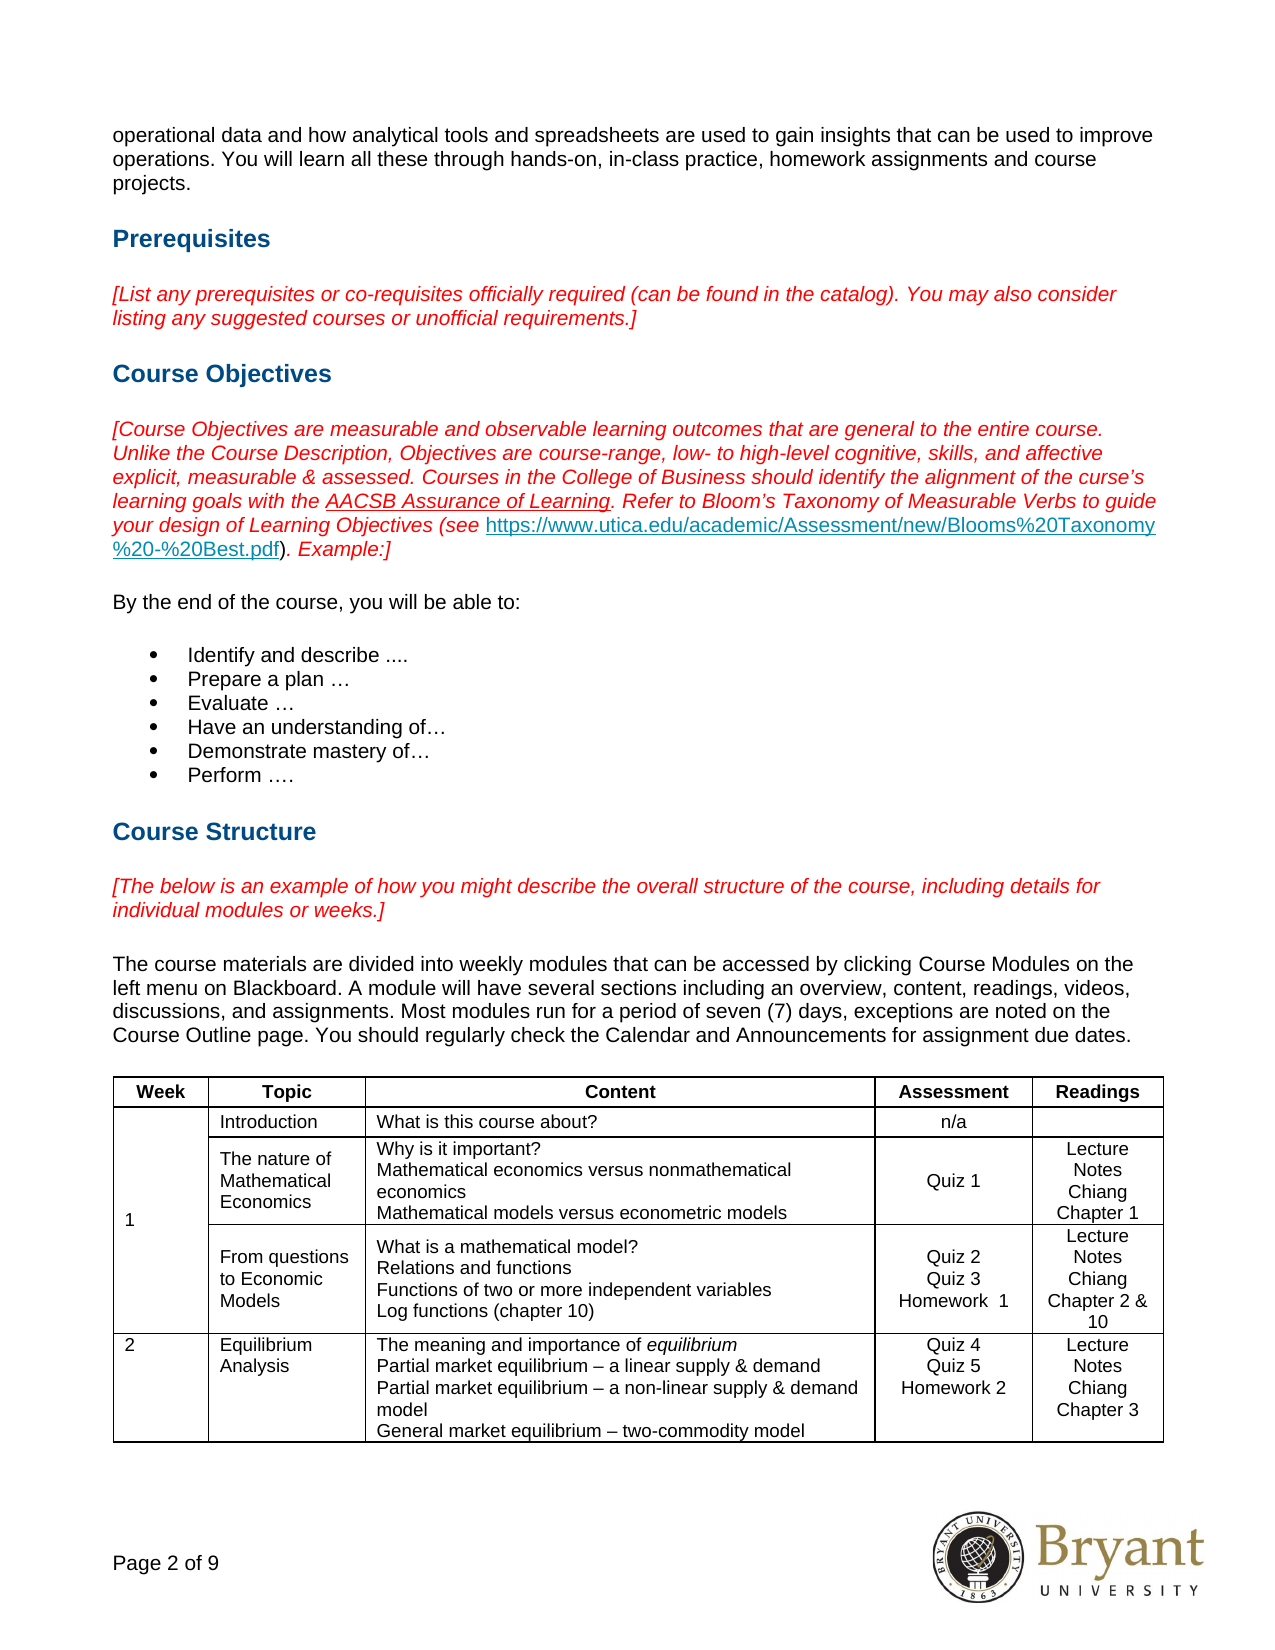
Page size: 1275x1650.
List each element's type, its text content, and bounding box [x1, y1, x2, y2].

table_cell 2 [114, 1334, 208, 1441]
table_cell Lecture Notes Chiang Chapter 3 [1033, 1334, 1163, 1441]
table_cell The nature of Mathematical Economics [209, 1138, 365, 1224]
table_cell Lecture Notes Chiang Chapter 1 [1033, 1138, 1163, 1224]
text The course materials are divided into weekly modules that can be accessed by clicking Course Modules on the left menu on Blackboard. A module will have several sections including an overview, content, readings, videos, discussions, and assignments. Most modules run for a period of seven (7) days, exceptions are noted on the Course Outline page. You should regularly check the Calendar and Announcements for assignment due dates. [112, 951, 1162, 1047]
table_header Content [366, 1078, 874, 1106]
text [112, 123, 1162, 195]
table_cell Why is it important? Mathematical economics versus nonmathematical economics Mathematical models versus econometric models [366, 1138, 874, 1224]
picture [932, 1510, 1205, 1603]
text [List any prerequisites or co-requisites officially required (can be found in the catalog). You may also consider listing any suggested courses or unofficial requirements.] [112, 282, 1162, 330]
list Prepare a plan … [150, 667, 1162, 691]
list Identify and describe .... [150, 643, 1162, 667]
table_cell What is this course about? [366, 1108, 874, 1136]
table_header Readings [1033, 1078, 1163, 1106]
subtitle Prerequisites [112, 224, 1162, 253]
table_header Week [114, 1078, 208, 1106]
table_cell Introduction [209, 1108, 365, 1136]
text [Course Objectives are measurable and observable learning outcomes that are general to the entire course. Unlike the Course Description, Objectives are course-range, low- to high-level cognitive, skills, and affective explicit, measurable & assessed. Courses in the College of Business should identify the alignment of the curse’s learning goals with the AACSB Assurance of Learning. Refer to Bloom’s Taxonomy of Measurable Verbs to guide your design of Learning Objectives (see https://www.utica.edu/academic/Assessment/new/Blooms%20Taxonomy%20-%20Best.pdf). Example:] [112, 417, 1162, 561]
table_cell From questions to Economic Models [209, 1225, 365, 1333]
table_cell Quiz 1 [876, 1138, 1032, 1224]
table_cell Equilibrium Analysis [209, 1334, 365, 1441]
text [The below is an example of how you might describe the overall structure of the course, including details for individual modules or weeks.] [112, 874, 1162, 922]
list Perform …. [150, 763, 1162, 787]
list Evaluate … [150, 691, 1162, 715]
table_header Assessment [876, 1078, 1032, 1106]
table_header Topic [209, 1078, 365, 1106]
list Have an understanding of… [150, 715, 1162, 739]
subtitle Course Structure [112, 816, 1162, 845]
table_cell Quiz 4 Quiz 5 Homework 2 [876, 1334, 1032, 1441]
table_cell [1033, 1108, 1163, 1136]
text By the end of the course, you will be able to: [112, 590, 1162, 614]
list Demonstrate mastery of… [150, 739, 1162, 763]
table_cell What is a mathematical model? Relations and functions Functions of two or more independent variables Log functions (chapter 10) [366, 1225, 874, 1333]
table_cell n/a [876, 1108, 1032, 1136]
table_cell Quiz 2 Quiz 3 Homework 1 [876, 1225, 1032, 1333]
table_cell Lecture Notes Chiang Chapter 2 & 10 [1033, 1225, 1163, 1333]
table_cell 1 [114, 1108, 208, 1333]
subtitle Course Objectives [112, 359, 1162, 388]
